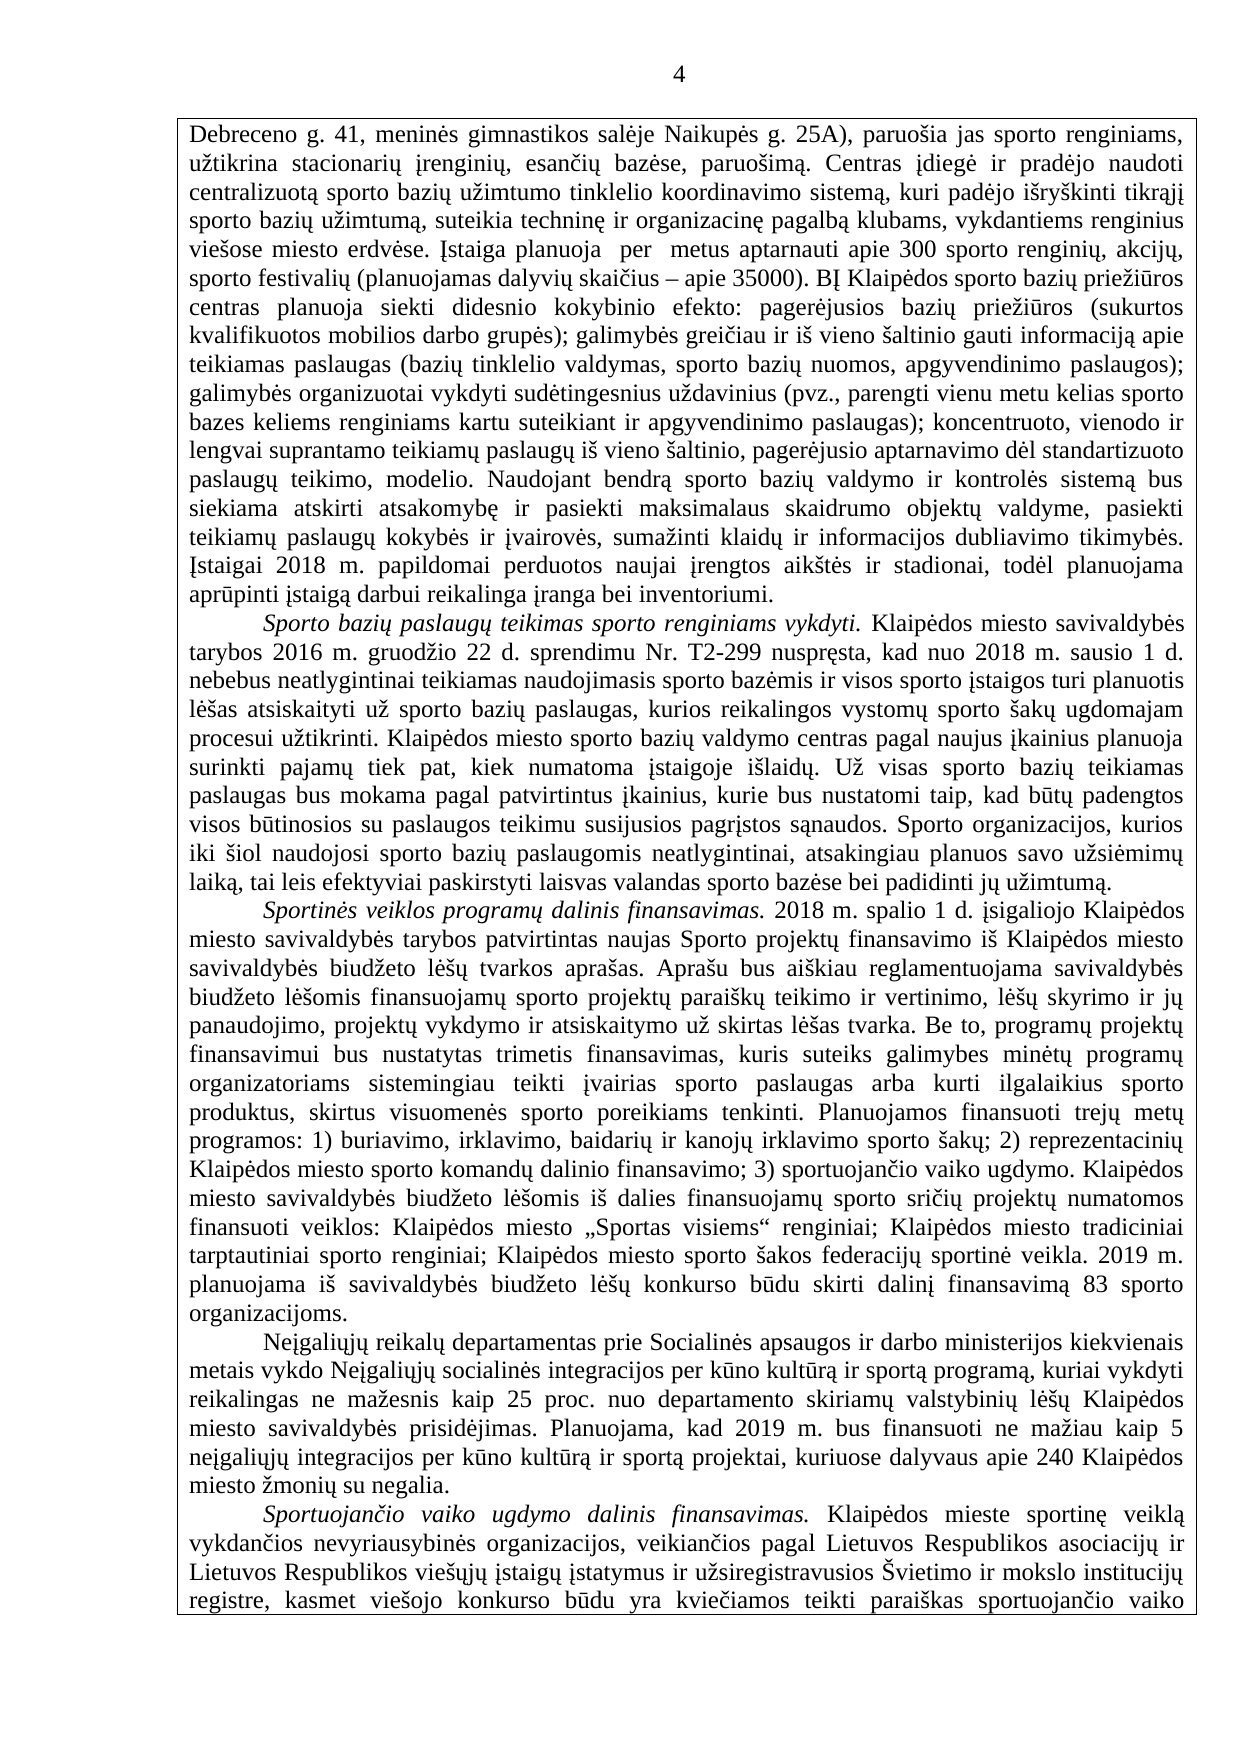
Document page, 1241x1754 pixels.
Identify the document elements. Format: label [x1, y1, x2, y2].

table_cell [178, 119, 1196, 1614]
